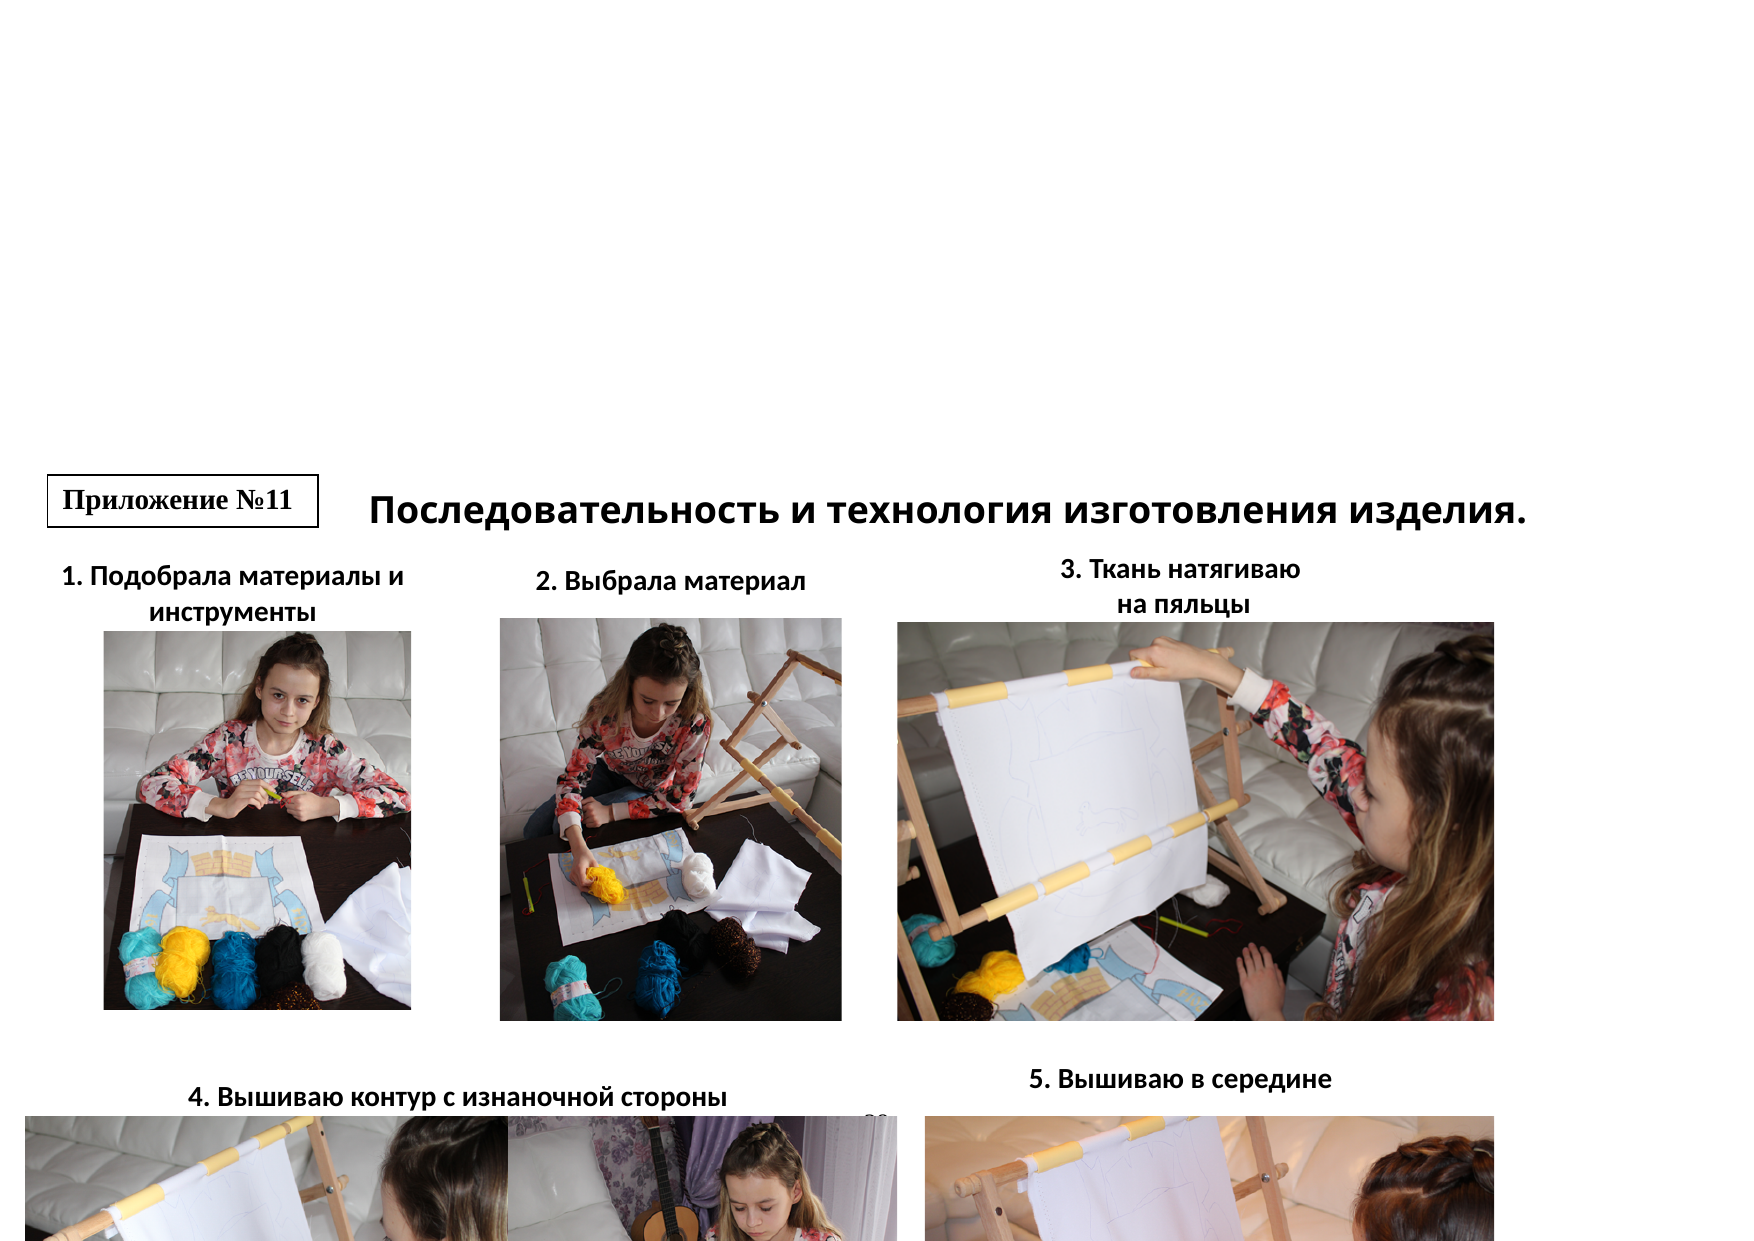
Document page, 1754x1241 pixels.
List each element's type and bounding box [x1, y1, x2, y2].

picture [103, 631, 412, 1010]
picture [25, 1116, 898, 1241]
picture [924, 1116, 1495, 1241]
picture [499, 618, 842, 1021]
picture [897, 622, 1495, 1021]
